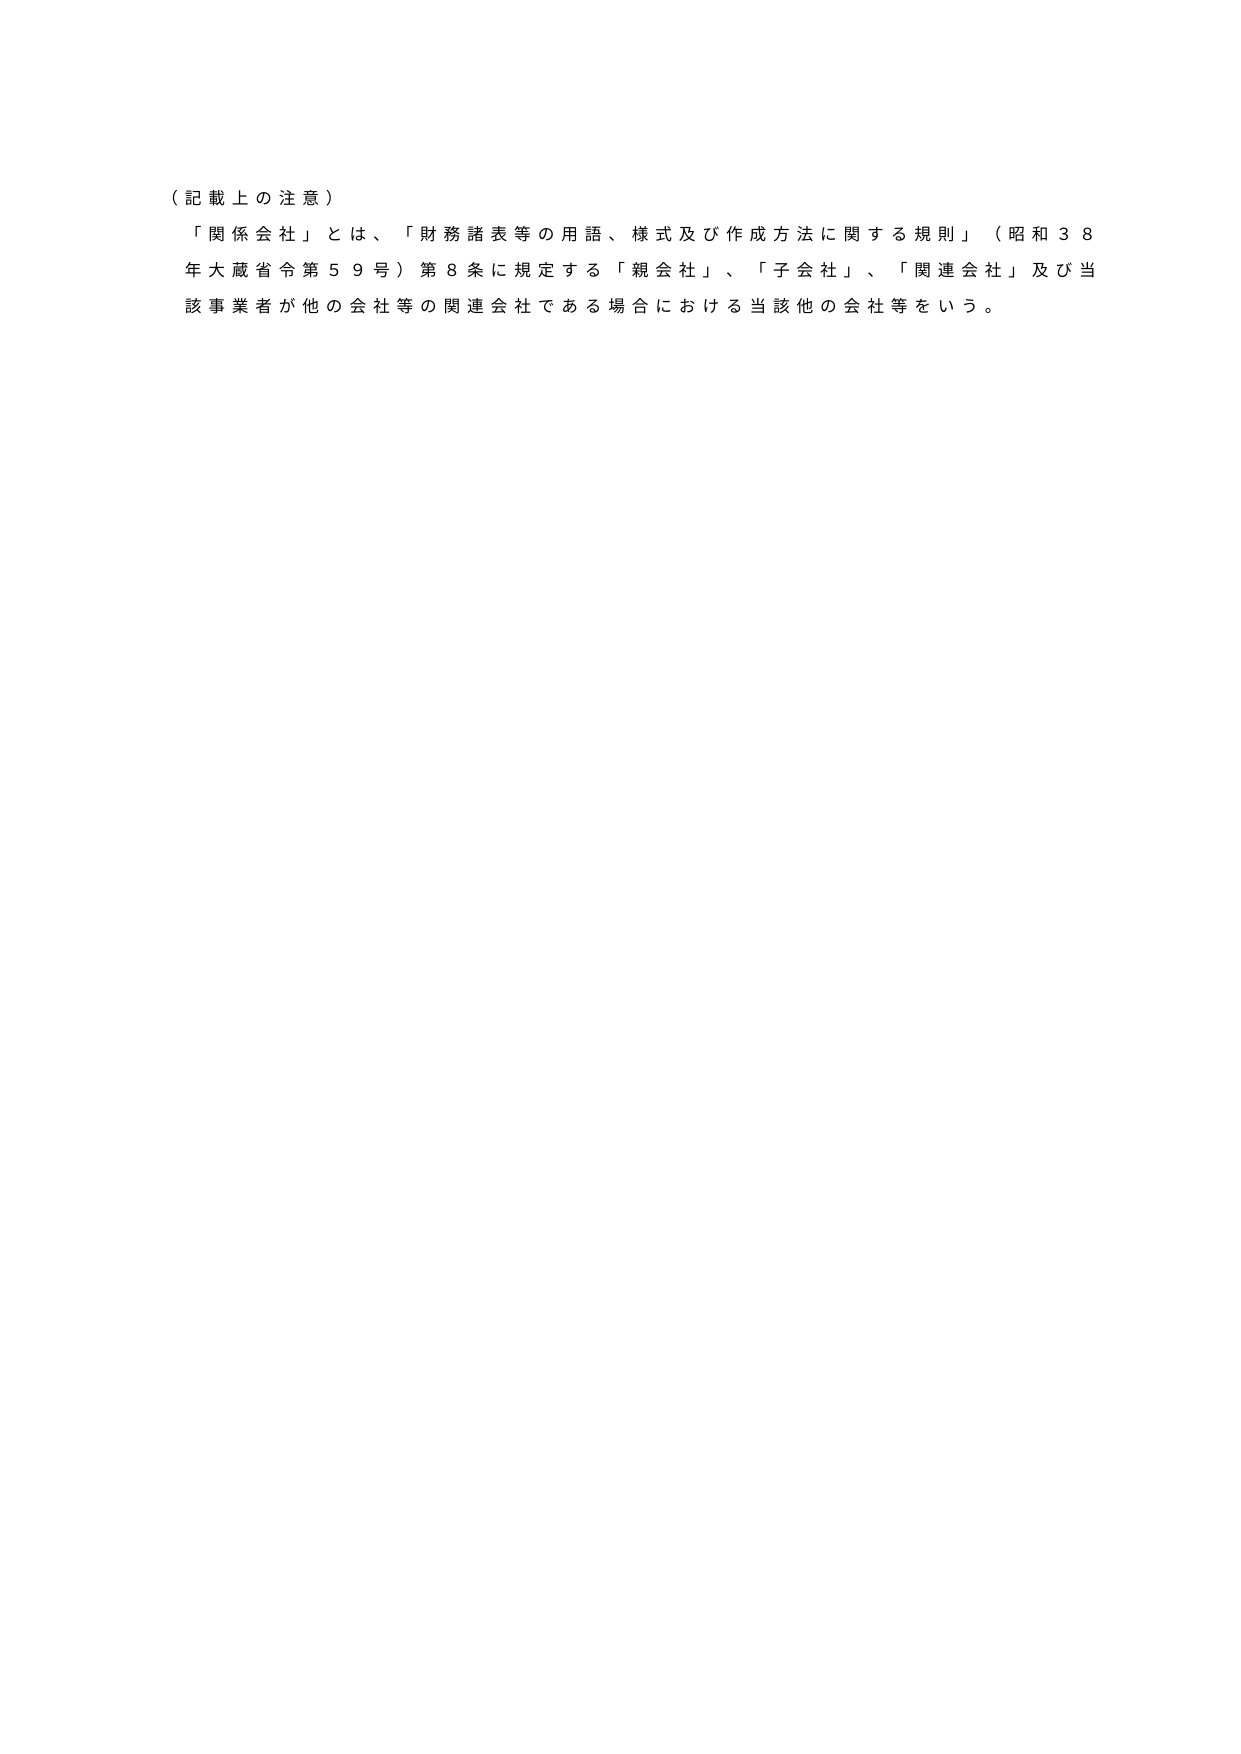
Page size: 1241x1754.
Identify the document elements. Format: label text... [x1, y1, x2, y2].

text （記載上の注意） [158, 179, 1103, 215]
text 「関係会社」とは、「財務諸表等の用語、様式及び作成方法に関する規則」（昭和３８年大蔵省令第５９号）第８条に規定する「親会社」、「子会社」、「関連会社」及び当該事業者が他の会社等の関連会社である場合における当該他の会社等をいう。 [158, 215, 1103, 323]
